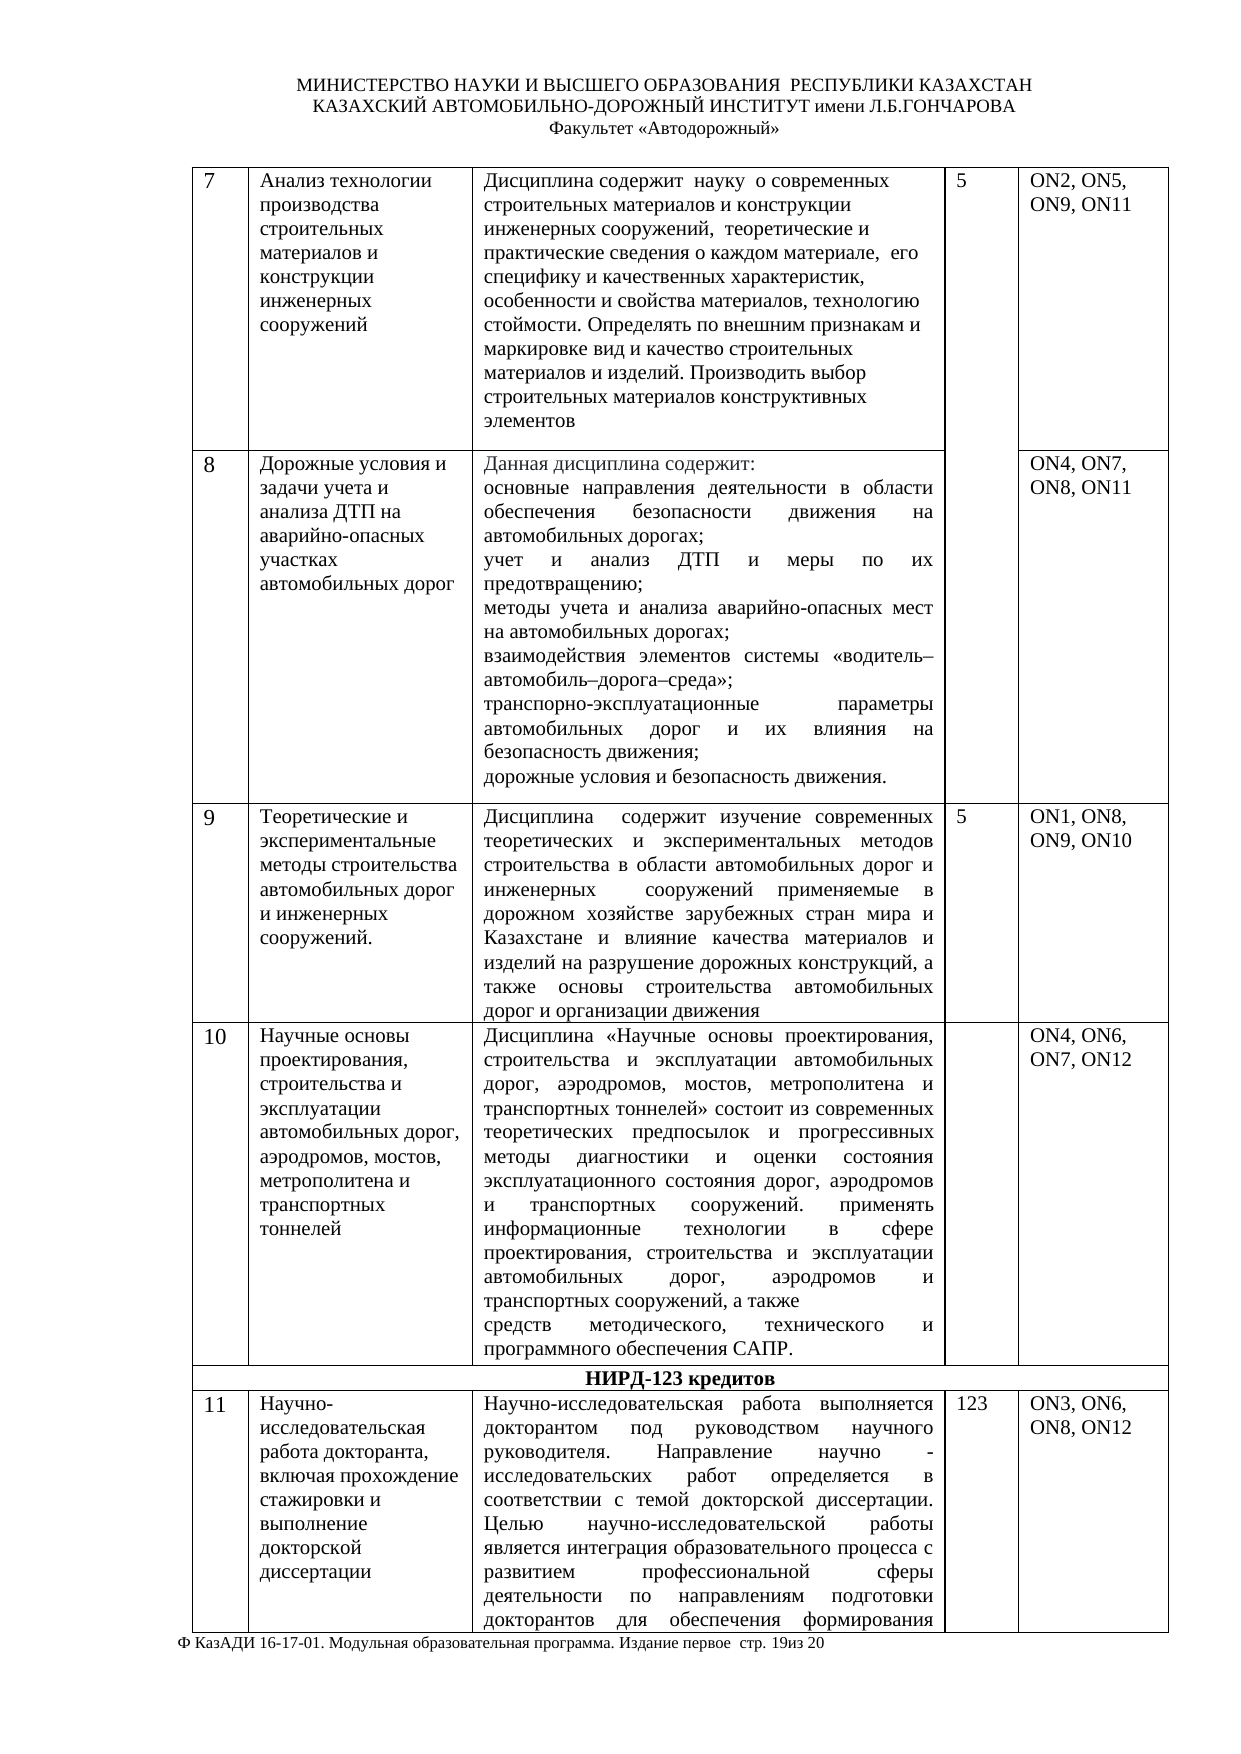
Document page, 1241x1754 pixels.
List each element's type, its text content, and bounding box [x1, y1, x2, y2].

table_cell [249, 1391, 472, 1632]
table_cell ON4, ON6, ON7, ON12 [1019, 1023, 1168, 1365]
table_cell 11 [193, 1391, 248, 1632]
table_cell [473, 1391, 944, 1632]
table_cell НИРД-123 кредитов [193, 1366, 1168, 1390]
table_cell Дисциплина «Научные основы проектирования, строительства и эксплуатации автомобильных дорог, аэродромов, мостов, метрополитена и транспортных тоннелей» состоит из современных теоретических предпосылок и прогрессивных методы диагностики и оценки состояния эксплуатационного состояния дорог, аэродромов и транспортных сооружений. применять информационные технологии в сфере проектирования, строительства и эксплуатации автомобильных дорог, аэродромов и транспортных сооружений, а также средств методического, технического и программного обеспечения САПР. [473, 1023, 944, 1365]
table_cell Теоретические и экспериментальные методы строительства автомобильных дорог и инженерных сооружений. [249, 804, 472, 1022]
table_cell 5 [946, 804, 1018, 1022]
table_cell ON1, ON8, ON9, ON10 [1019, 804, 1168, 1022]
table_cell Научные основы проектирования, строительства и эксплуатации автомобильных дорог, аэродромов, мостов, метрополитена и транспортных тоннелей [249, 1023, 472, 1365]
table_cell Дисциплина содержит науку о современных строительных материалов и конструкции инженерных сооружений, теоретические и практические сведения о каждом материале, его специфику и качественных характеристик, особенности и свойства материалов, технологию стоймости. Определять по внешним признакам и маркировке вид и качество строительных материалов и изделий. Производить выбор строительных материалов конструктивных элементов [473, 168, 944, 450]
table_cell ON2, ON5, ON9, ON11 [1019, 168, 1168, 450]
table_cell Данная дисциплина содержит: основные направления деятельности в области обеспечения безопасности движения на автомобильных дорогах; учет и анализ ДТП и меры по их предотвращению; методы учета и анализа аварийно-опасных мест на автомобильных дорогах; взаимодействия элементов системы «водитель–автомобиль–дорога–среда»; транспорно-эксплуатационные параметры автомобильных дорог и их влияния на безопасность движения; дорожные условия и безопасность движения. [473, 451, 944, 803]
table_cell Дисциплина содержит изучение современных теоретических и экспериментальных методов строительства в области автомобильных дорог и инженерных сооружений применяемые в дорожном хозяйстве зарубежных стран мира и Казахстане и влияние качества материалов и изделий на разрушение дорожных конструкций, а также основы строительства автомобильных дорог и организации движения [473, 804, 944, 1022]
table_cell 10 [193, 1023, 248, 1365]
table_cell ON3, ON6, ON8, ON12 [1019, 1391, 1168, 1632]
table_cell 123 [946, 1391, 1018, 1632]
table_cell Анализ технологии производства строительных материалов и конструкции инженерных сооружений [249, 168, 472, 450]
table_cell 5 [946, 168, 1018, 803]
table_cell 8 [193, 451, 248, 803]
table_cell 7 [193, 168, 248, 450]
table_cell ON4, ON7, ON8, ON11 [1019, 451, 1168, 803]
table_cell Дорожные условия и задачи учета и анализа ДТП на аварийно-опасных участках автомобильных дорог [249, 451, 472, 803]
table_cell 9 [193, 804, 248, 1022]
